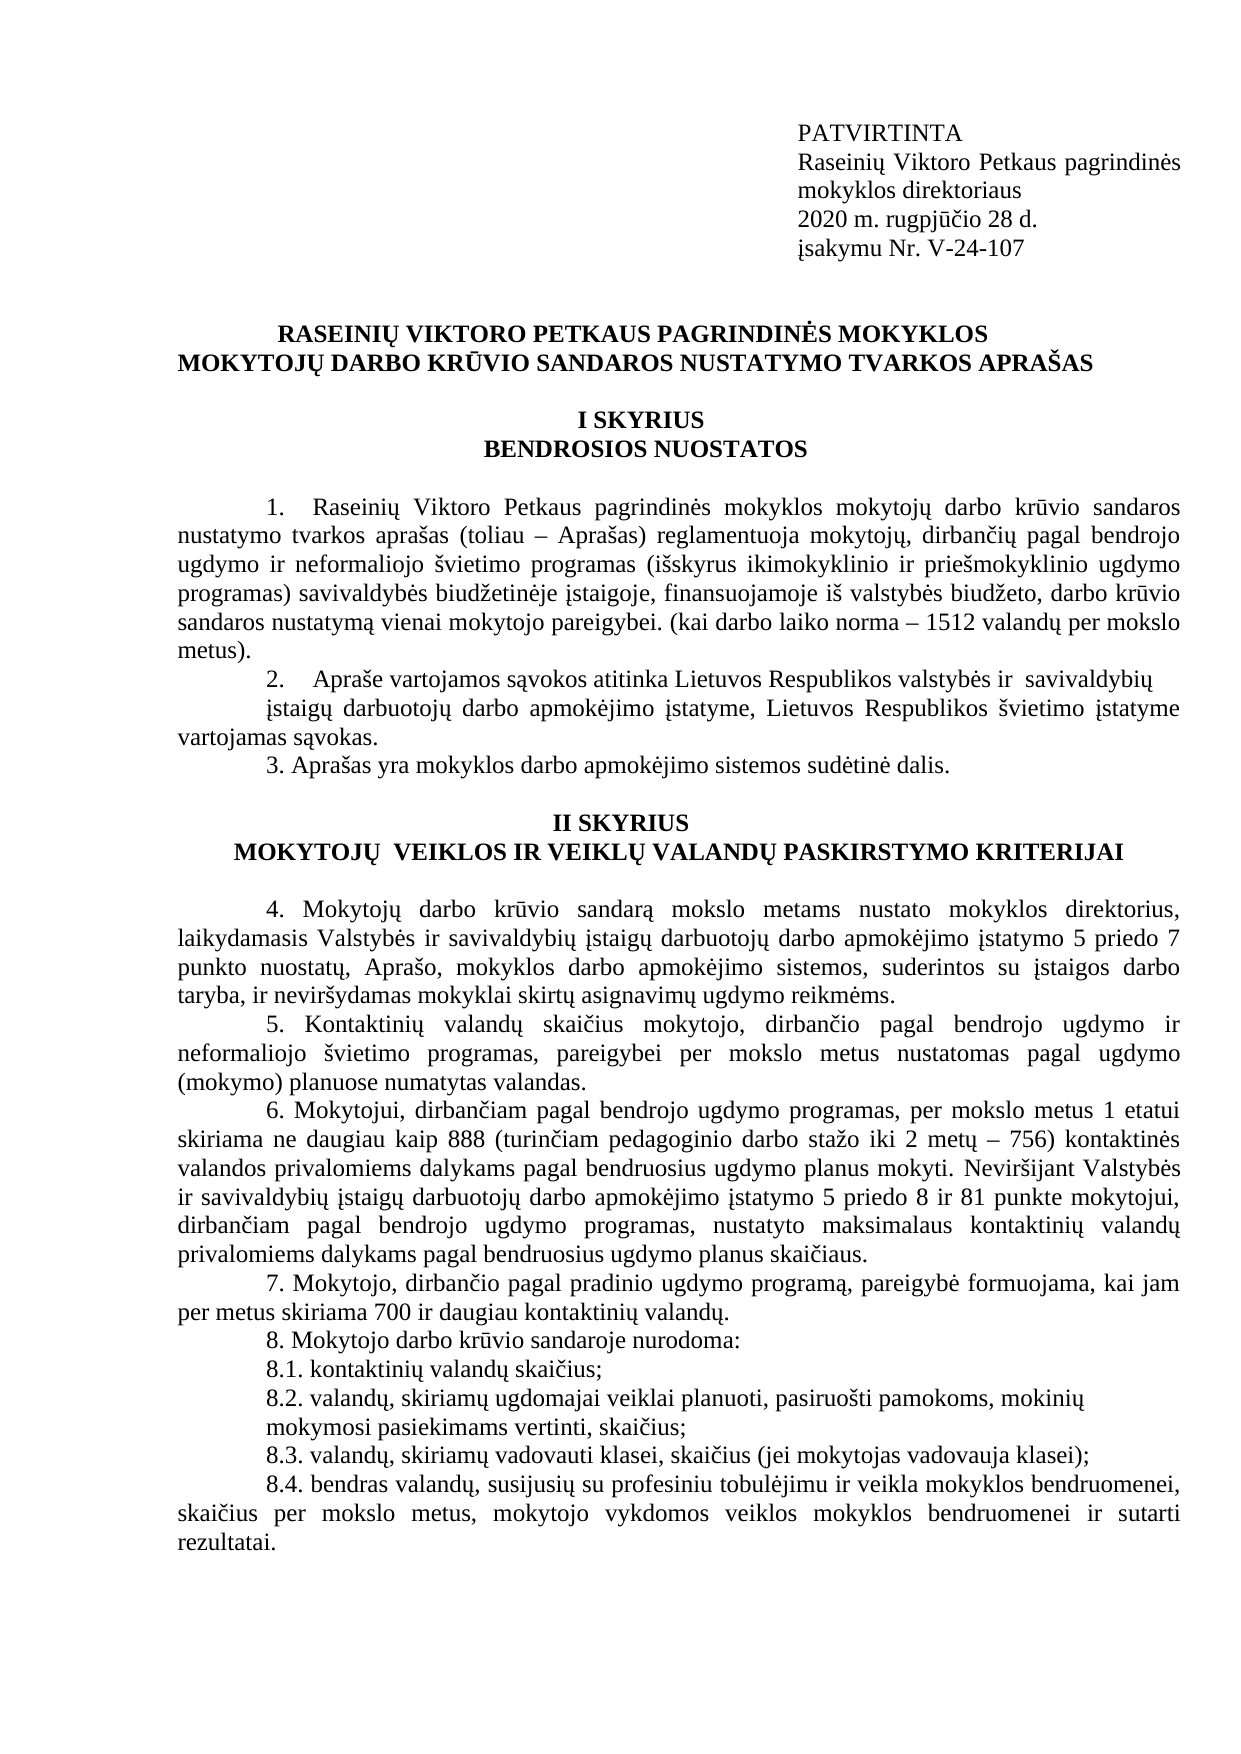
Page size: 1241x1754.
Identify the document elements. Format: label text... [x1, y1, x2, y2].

text BENDROSIOS NUOSTATOS [177, 434, 1181, 463]
text 8.1. kontaktinių valandų skaičius; [266, 1354, 1181, 1383]
text 3. Aprašas yra mokyklos darbo apmokėjimo sistemos sudėtinė dalis. [177, 751, 1181, 779]
text įsakymu Nr. V-24-107 [797, 233, 1181, 262]
text 6. Mokytojui, dirbančiam pagal bendrojo ugdymo programas, per mokslo metus 1 etatui skiriama ne daugiau kaip 888 (turinčiam pedagoginio darbo stažo iki 2 metų – 756) kontaktinės valandos privalomiems dalykams pagal bendruosius ugdymo planus mokyti. Neviršijant Valstybės ir savivaldybių įstaigų darbuotojų darbo apmokėjimo įstatymo 5 priedo 8 ir 81 punkte mokytojui, dirbančiam pagal bendrojo ugdymo programas, nustatyto maksimalaus kontaktinių valandų privalomiems dalykams pagal bendruosius ugdymo planus skaičiaus. [177, 1096, 1181, 1268]
text 8.4. bendras valandų, susijusių su profesiniu tobulėjimu ir veikla mokyklos bendruomenei, skaičius per mokslo metus, mokytojo vykdomos veiklos mokyklos bendruomenei ir sutarti rezultatai. [177, 1469, 1181, 1556]
text MOKYTOJŲ DARBO KRŪVIO SANDAROS NUSTATYMO TVARKOS APRAŠAS [177, 348, 1181, 377]
text 7. Mokytojo, dirbančio pagal pradinio ugdymo programą, pareigybė formuojama, kai jam per metus skiriama 700 ir daugiau kontaktinių valandų. [177, 1268, 1181, 1326]
text PATVIRTINTA Raseinių Viktoro Petkaus pagrindinės mokyklos direktoriaus [797, 118, 1181, 204]
list Apraše vartojamos sąvokos atitinka Lietuvos Respublikos valstybės ir savivaldybių [177, 664, 1181, 693]
text I SKYRIUS [177, 406, 1181, 434]
text 2020 m. rugpjūčio 28 d. [797, 204, 1181, 233]
text 8.2. valandų, skiriamų ugdomajai veiklai planuoti, pasiruošti pamokoms, mokinių [266, 1383, 1181, 1412]
list Raseinių Viktoro Petkaus pagrindinės mokyklos mokytojų darbo krūvio sandaros nustatymo tvarkos aprašas (toliau – Aprašas) reglamentuoja mokytojų, dirbančių pagal bendrojo ugdymo ir neformaliojo švietimo programas (išskyrus ikimokyklinio ir priešmokyklinio ugdymo programas) savivaldybės biudžetinėje įstaigoje, finansuojamoje iš valstybės biudžeto, darbo krūvio sandaros nustatymą vienai mokytojo pareigybei. (kai darbo laiko norma – 1512 valandų per mokslo metus). [177, 492, 1181, 664]
text MOKYTOJŲ VEIKLOS IR VEIKLŲ VALANDŲ PASKIRSTYMO KRITERIJAI [177, 837, 1181, 866]
text mokymosi pasiekimams vertinti, skaičius; [177, 1412, 1181, 1441]
text 8.3. valandų, skiriamų vadovauti klasei, skaičius (jei mokytojas vadovauja klasei); [266, 1441, 1181, 1469]
text II SKYRIUS [177, 808, 1181, 837]
text RASEINIŲ VIKTORO PETKAUS PAGRINDINĖS MOKYKLOS [177, 319, 1181, 348]
text įstaigų darbuotojų darbo apmokėjimo įstatyme, Lietuvos Respublikos švietimo įstatyme vartojamas sąvokas. [177, 693, 1181, 751]
text 4. Mokytojų darbo krūvio sandarą mokslo metams nustato mokyklos direktorius, laikydamasis Valstybės ir savivaldybių įstaigų darbuotojų darbo apmokėjimo įstatymo 5 priedo 7 punkto nuostatų, Aprašo, mokyklos darbo apmokėjimo sistemos, suderintos su įstaigos darbo taryba, ir neviršydamas mokyklai skirtų asignavimų ugdymo reikmėms. [177, 894, 1181, 1009]
text 8. Mokytojo darbo krūvio sandaroje nurodoma: [266, 1326, 1181, 1354]
text 5. Kontaktinių valandų skaičius mokytojo, dirbančio pagal bendrojo ugdymo ir neformaliojo švietimo programas, pareigybei per mokslo metus nustatomas pagal ugdymo (mokymo) planuose numatytas valandas. [177, 1009, 1181, 1096]
